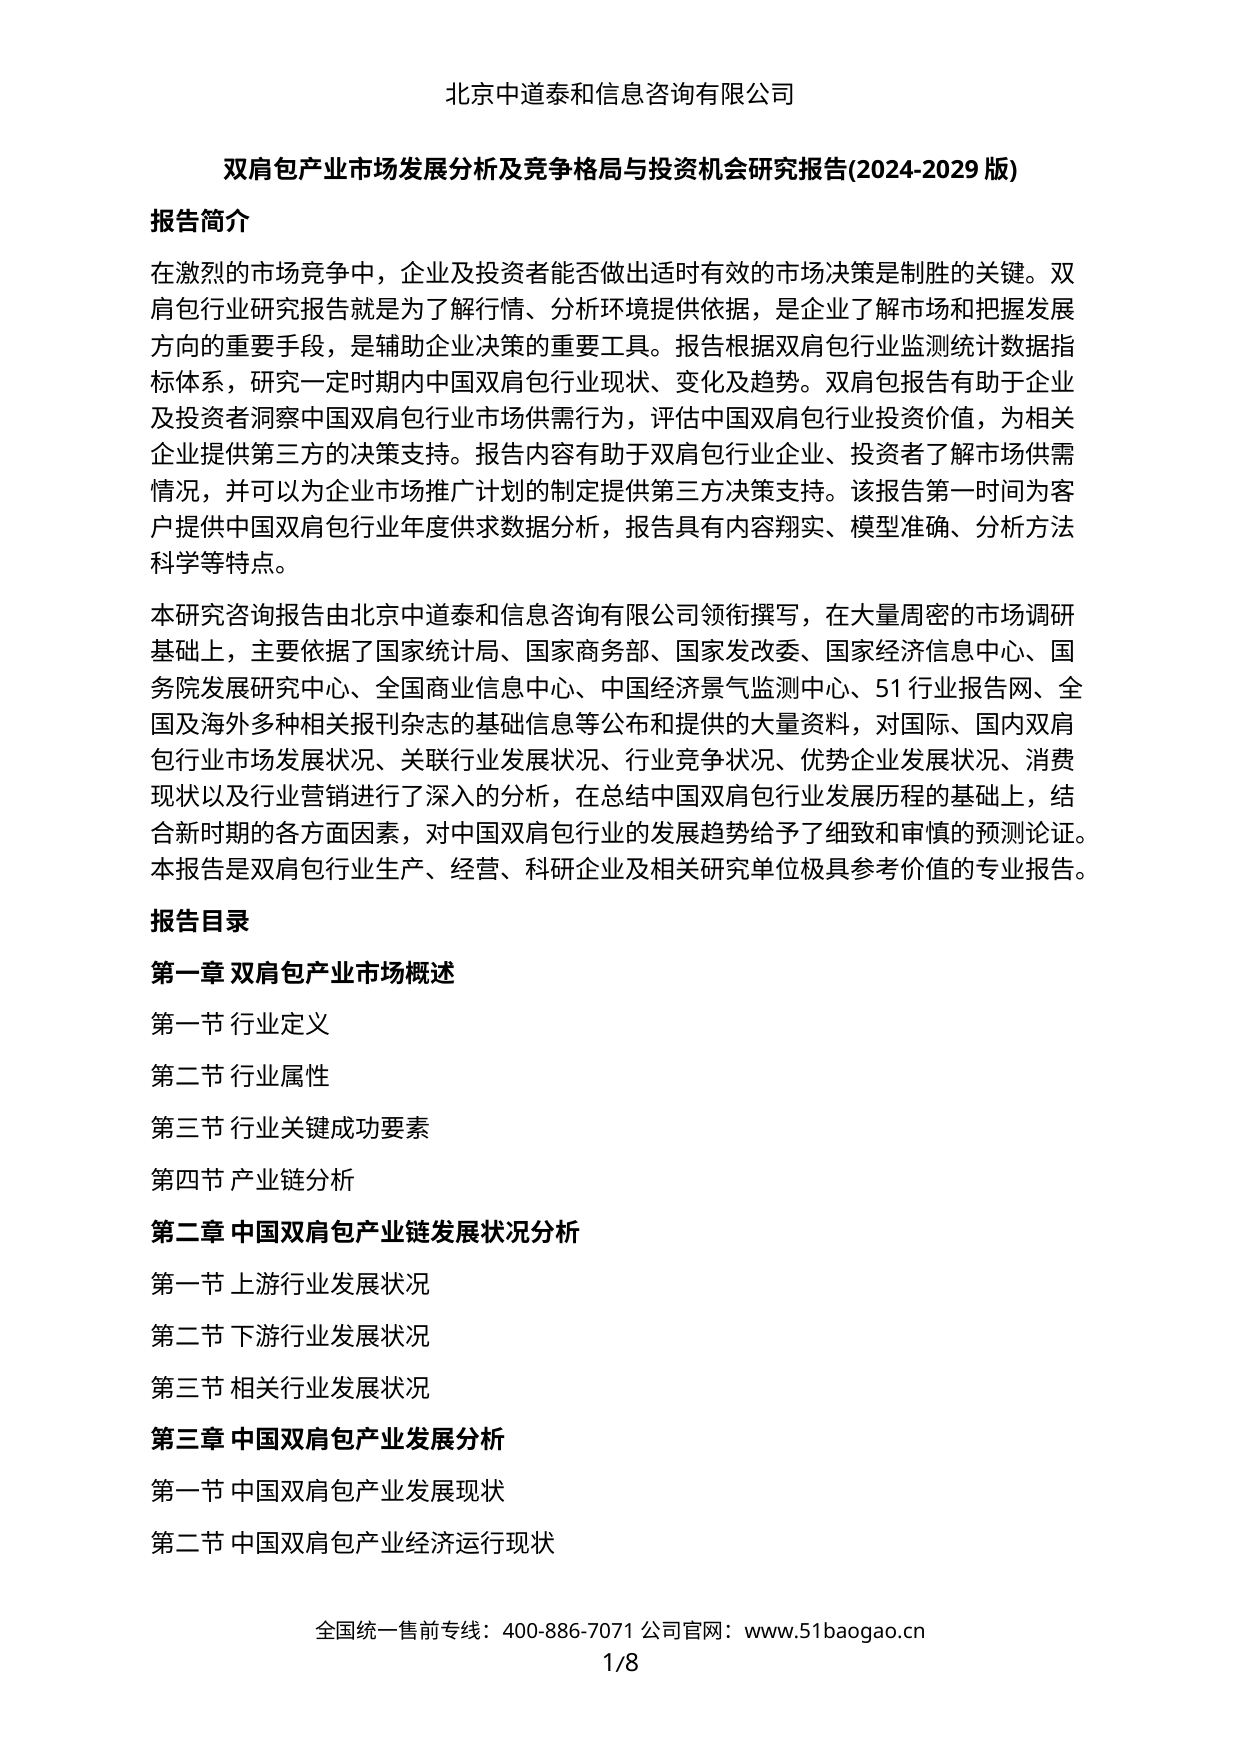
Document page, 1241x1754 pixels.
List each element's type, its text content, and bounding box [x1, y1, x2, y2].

text 第四节 产业链分析 [150, 1161, 1090, 1197]
text 报告简介 [150, 202, 1090, 238]
text 第二节 下游行业发展状况 [150, 1316, 1090, 1352]
text 第二节 行业属性 [150, 1057, 1090, 1093]
text 第一节 行业定义 [150, 1005, 1090, 1041]
text 第三章 中国双肩包产业发展分析 [150, 1420, 1090, 1456]
text 本研究咨询报告由北京中道泰和信息咨询有限公司领衔撰写，在大量周密的市场调研基础上，主要依据了国家统计局、国家商务部、国家发改委、国家经济信息中心、国务院发展研究中心、全国商业信息中心、中国经济景气监测中心、51行业报告网、全国及海外多种相关报刊杂志的基础信息等公布和提供的大量资料，对国际、国内双肩包行业市场发展状况、关联行业发展状况、行业竞争状况、优势企业发展状况、消费现状以及行业营销进行了深入的分析，在总结中国双肩包行业发展历程的基础上，结合新时期的各方面因素，对中国双肩包行业的发展趋势给予了细致和审慎的预测论证。本报告是双肩包行业生产、经营、科研企业及相关研究单位极具参考价值的专业报告。 [150, 596, 1090, 886]
text 第一节 上游行业发展状况 [150, 1264, 1090, 1301]
text 在激烈的市场竞争中，企业及投资者能否做出适时有效的市场决策是制胜的关键。双肩包行业研究报告就是为了解行情、分析环境提供依据，是企业了解市场和把握发展方向的重要手段，是辅助企业决策的重要工具。报告根据双肩包行业监测统计数据指标体系，研究一定时期内中国双肩包行业现状、变化及趋势。双肩包报告有助于企业及投资者洞察中国双肩包行业市场供需行为，评估中国双肩包行业投资价值，为相关企业提供第三方的决策支持。报告内容有助于双肩包行业企业、投资者了解市场供需情况，并可以为企业市场推广计划的制定提供第三方决策支持。该报告第一时间为客户提供中国双肩包行业年度供求数据分析，报告具有内容翔实、模型准确、分析方法科学等特点。 [150, 254, 1090, 580]
text 报告目录 [150, 901, 1090, 937]
text 第三节 相关行业发展状况 [150, 1368, 1090, 1404]
text 第二章 中国双肩包产业链发展状况分析 [150, 1212, 1090, 1249]
text 双肩包产业市场发展分析及竞争格局与投资机会研究报告(2024-2029版) [150, 150, 1090, 186]
text 第二节 中国双肩包产业经济运行现状 [150, 1524, 1090, 1560]
text 第一节 中国双肩包产业发展现状 [150, 1472, 1090, 1508]
text 第三节 行业关键成功要素 [150, 1109, 1090, 1145]
text 第一章 双肩包产业市场概述 [150, 953, 1090, 989]
